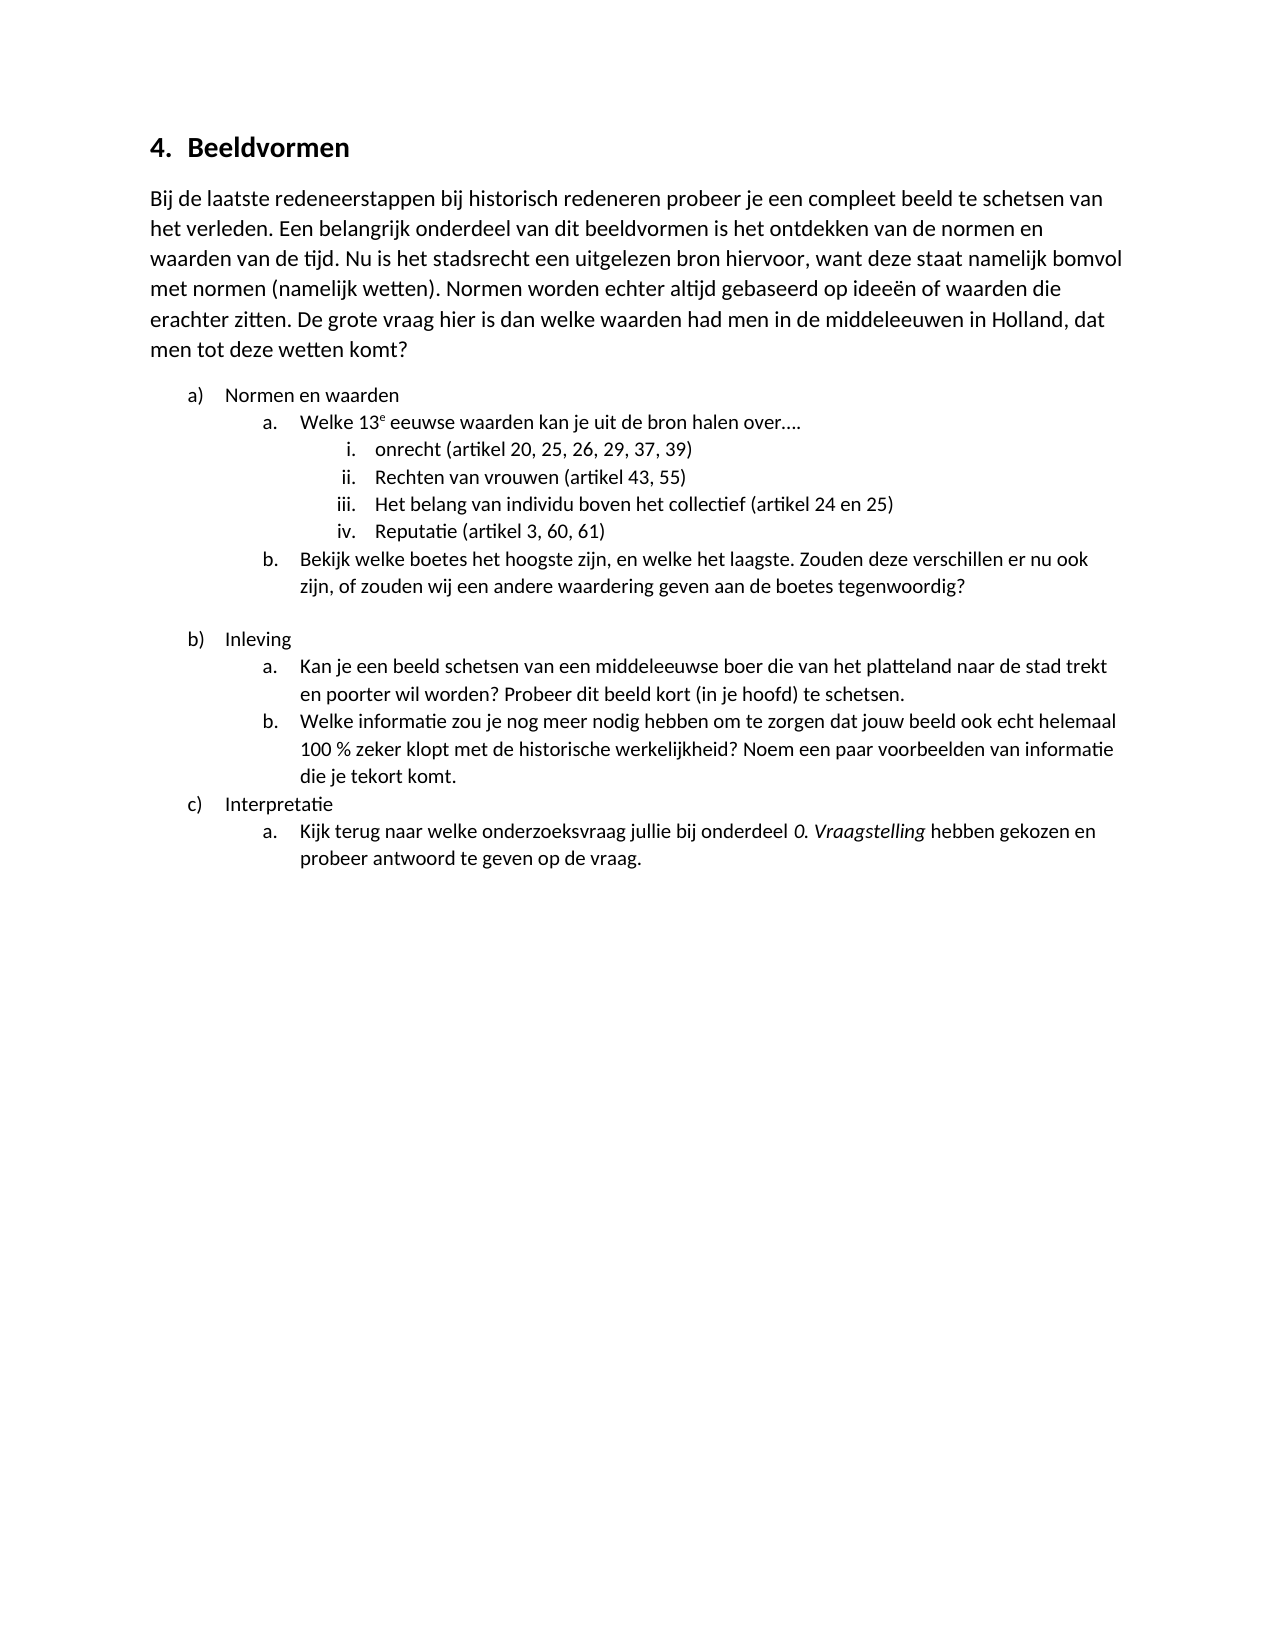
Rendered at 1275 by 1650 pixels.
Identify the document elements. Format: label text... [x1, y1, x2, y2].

list Het belang van individu boven het collectief (artikel 24 en 25) [356, 491, 1125, 517]
list Inleving [187, 626, 1125, 652]
list Welke 13e eeuwse waarden kan je uit de bron halen over…. [262, 409, 1125, 434]
text Bij de laatste redeneerstappen bij historisch redeneren probeer je een compleet beeld te schetsen van het verleden. Een belangrijk onderdeel van dit beeldvormen is het ontdekken van de normen en waarden van de tijd. Nu is het stadsrecht een uitgelezen bron hiervoor, want deze staat namelijk bomvol met normen (namelijk wetten). Normen worden echter altijd gebaseerd op ideeën of waarden die erachter zitten. De grote vraag hier is dan welke waarden had men in de middeleeuwen in Holland, dat men tot deze wetten komt? [150, 184, 1125, 363]
list onrecht (artikel 20, 25, 26, 29, 37, 39) [356, 437, 1125, 462]
list Beeldvormen [150, 129, 1125, 164]
list Bekijk welke boetes het hoogste zijn, en welke het laagste. Zouden deze verschillen er nu ook zijn, of zouden wij een andere waardering geven aan de boetes tegenwoordig? [262, 546, 1125, 599]
list Welke informatie zou je nog meer nodig hebben om te zorgen dat jouw beeld ook echt helemaal 100 % zeker klopt met de historische werkelijkheid? Noem een paar voorbeelden van informatie die je tekort komt. [262, 708, 1125, 789]
list Rechten van vrouwen (artikel 43, 55) [356, 464, 1125, 489]
list Reputatie (artikel 3, 60, 61) [356, 519, 1125, 544]
list Interpretatie [187, 791, 1125, 816]
list Kijk terug naar welke onderzoeksvraag jullie bij onderdeel 0. Vraagstelling hebben gekozen en probeer antwoord te geven op de vraag. [262, 818, 1125, 871]
list Normen en waarden [187, 382, 1125, 407]
list Kan je een beeld schetsen van een middeleeuwse boer die van het platteland naar de stad trekt en poorter wil worden? Probeer dit beeld kort (in je hoofd) te schetsen. [262, 654, 1125, 707]
